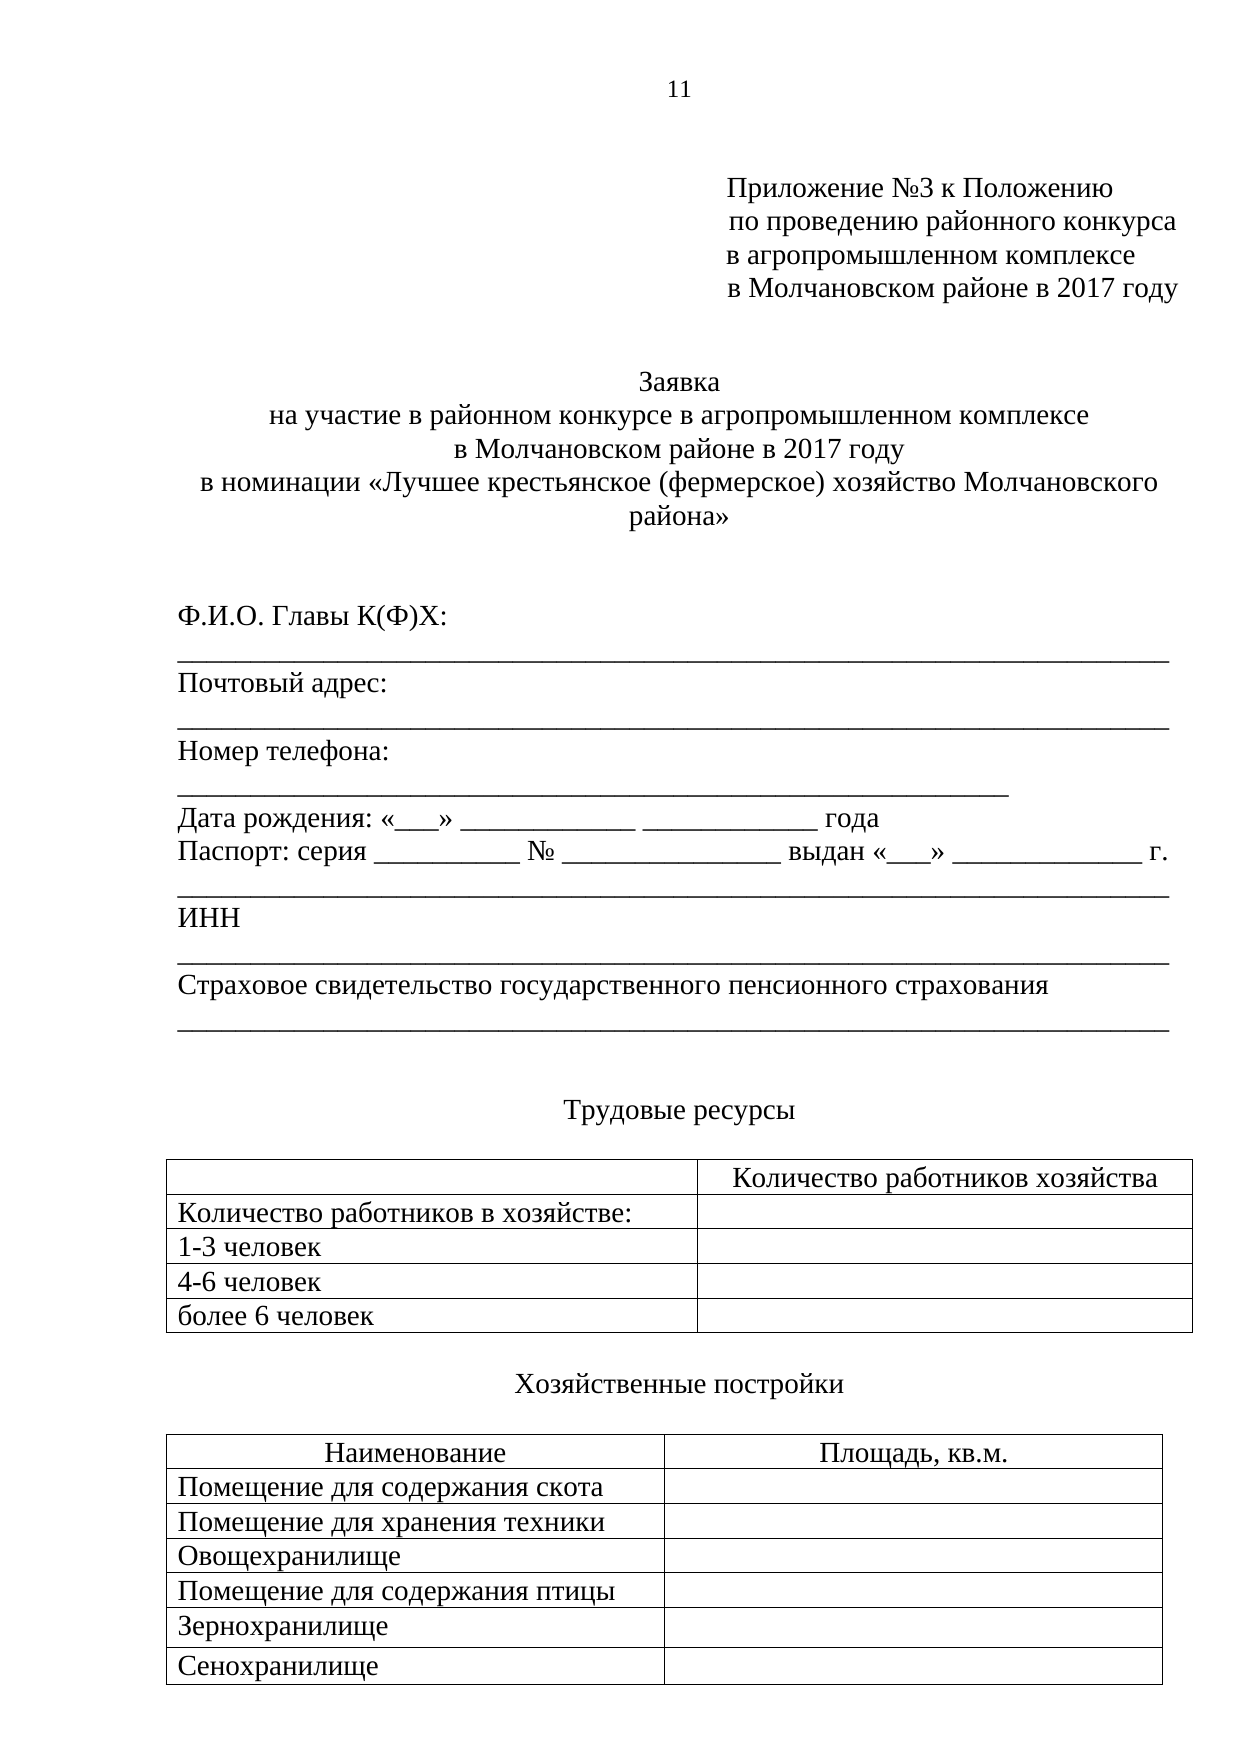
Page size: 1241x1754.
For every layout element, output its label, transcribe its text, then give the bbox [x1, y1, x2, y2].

table_cell Сенохранилище [167, 1648, 664, 1684]
text Страховое свидетельство государственного пенсионного страхования ____________________________________________________________________ [177, 967, 1181, 1034]
text Трудовые ресурсы [177, 1092, 1181, 1126]
table_cell [665, 1469, 1162, 1503]
text на участие в районном конкурсе в агропромышленном комплексе [177, 397, 1181, 431]
table_cell [698, 1299, 1192, 1332]
table_cell [665, 1573, 1162, 1607]
table_cell Помещение для содержания скота [167, 1469, 664, 1503]
text Паспорт: серия __________ № _______________ выдан «___» _____________ г. [177, 833, 1181, 867]
table_cell Зернохранилище [167, 1608, 664, 1647]
table_cell Овощехранилище [167, 1539, 664, 1572]
text в Молчановском районе в 2017 году [177, 431, 1181, 464]
text в номинации «Лучшее крестьянское (фермерское) хозяйство Молчановского района» [177, 464, 1181, 531]
text в Молчановском районе в 2017 году [177, 270, 1181, 304]
table_header Количество работников хозяйства [698, 1160, 1192, 1194]
text ____________________________________________________________________ [177, 867, 1181, 900]
table_cell [665, 1539, 1162, 1572]
text Ф.И.О. Главы К(Ф)Х: ____________________________________________________________________ [177, 598, 1181, 666]
table_header Наименование [167, 1435, 664, 1468]
text в агропромышленном комплексе [177, 237, 1181, 270]
text Заявка [177, 364, 1181, 397]
text ИНН ____________________________________________________________________ [177, 900, 1181, 967]
table_cell 1-3 человек [167, 1229, 697, 1263]
table_cell [665, 1608, 1162, 1647]
table_header Площадь, кв.м. [665, 1435, 1162, 1468]
table_cell Количество работников в хозяйстве: [167, 1195, 697, 1228]
text Номер телефона: _________________________________________________________ [177, 733, 1181, 800]
text Хозяйственные постройки [177, 1367, 1181, 1400]
table_cell более 6 человек [167, 1299, 697, 1332]
table_cell [698, 1195, 1192, 1228]
table_cell [665, 1504, 1162, 1537]
table_header [167, 1160, 697, 1194]
table_cell [698, 1229, 1192, 1263]
text Дата рождения: «___» ____________ ____________ года [177, 800, 1181, 833]
table_cell 4-6 человек [167, 1264, 697, 1297]
text по проведению районного конкурса [177, 203, 1181, 237]
table_cell [698, 1264, 1192, 1297]
table_cell Помещение для хранения техники [167, 1504, 664, 1537]
table_cell Помещение для содержания птицы [167, 1573, 664, 1607]
table_cell [665, 1648, 1162, 1684]
text Приложение №3 к Положению [177, 170, 1181, 203]
text Почтовый адрес: ____________________________________________________________________ [177, 666, 1181, 733]
